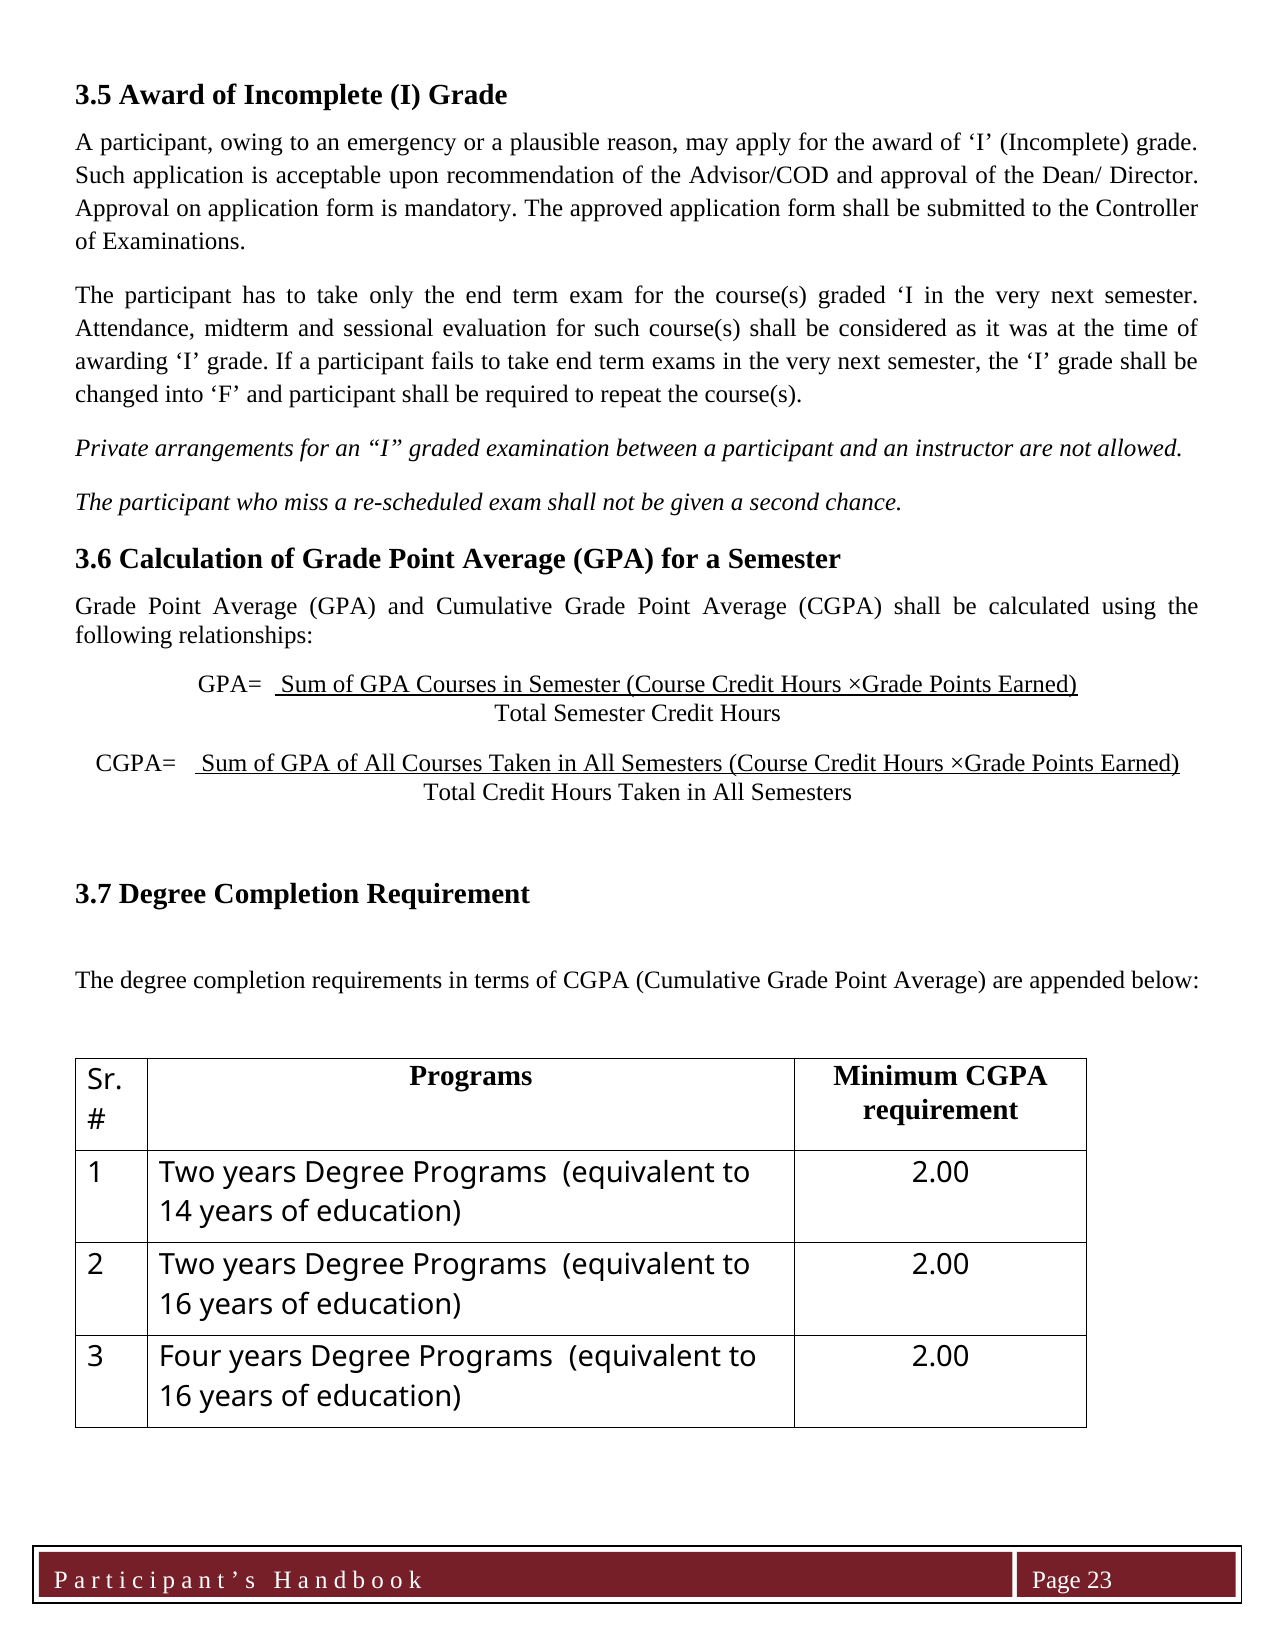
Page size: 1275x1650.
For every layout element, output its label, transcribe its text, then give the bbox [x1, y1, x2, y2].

text The participant has to take only the end term exam for the course(s) graded ‘I in the very next semester. Attendance, midterm and sessional evaluation for such course(s) shall be considered as it was at the time of awarding ‘I’ grade. If a participant fails to take end term exams in the very next semester, the ‘I’ grade shall be changed into ‘F’ and participant shall be required to repeat the course(s). [75, 280, 1200, 408]
table_cell 1 [76, 1151, 147, 1242]
text 3.6 Calculation of Grade Point Average (GPA) for a Semester [75, 541, 1200, 574]
text CGPA= Sum of GPA of All Courses Taken in All Semesters (Course Credit Hours ×Grade Points Earned) [75, 748, 1200, 777]
text The participant who miss a re-scheduled exam shall not be given a second chance. [75, 487, 1200, 516]
text Private arrangements for an “I” graded examination between a participant and an instructor are not allowed. [75, 433, 1200, 462]
table_cell 2.00 [795, 1243, 1086, 1334]
text A participant, owing to an emergency or a plausible reason, may apply for the award of ‘I’ (Incomplete) grade. Such application is acceptable upon recommendation of the Advisor/COD and approval of the Dean/ Director. Approval on application form is mandatory. The approved application form shall be submitted to the Controller of Examinations. [75, 127, 1200, 255]
table_header Sr.# [76, 1059, 147, 1150]
text Total Credit Hours Taken in All Semesters [75, 777, 1200, 805]
text Grade Point Average (GPA) and Cumulative Grade Point Average (CGPA) shall be calculated using the following relationships: [75, 591, 1200, 649]
table_header Programs [148, 1059, 794, 1150]
table_cell Four years Degree Programs (equivalent to 16 years of education) [148, 1336, 794, 1427]
table_cell 3 [76, 1336, 147, 1427]
text GPA= Sum of GPA Courses in Semester (Course Credit Hours ×Grade Points Earned) [75, 669, 1200, 698]
table_cell Two years Degree Programs (equivalent to 14 years of education) [148, 1151, 794, 1242]
table_cell 2 [76, 1243, 147, 1334]
text 3.5 Award of Incomplete (I) Grade [75, 77, 1200, 111]
table_cell 2.00 [795, 1151, 1086, 1242]
table_cell Two years Degree Programs (equivalent to 16 years of education) [148, 1243, 794, 1334]
text Total Semester Credit Hours [75, 698, 1200, 727]
text The degree completion requirements in terms of CGPA (Cumulative Grade Point Average) are appended below: [75, 964, 1200, 994]
table_header Minimum CGPA requirement [795, 1059, 1086, 1150]
table_cell 2.00 [795, 1336, 1086, 1427]
text 3.7 Degree Completion Requirement [75, 876, 1200, 909]
